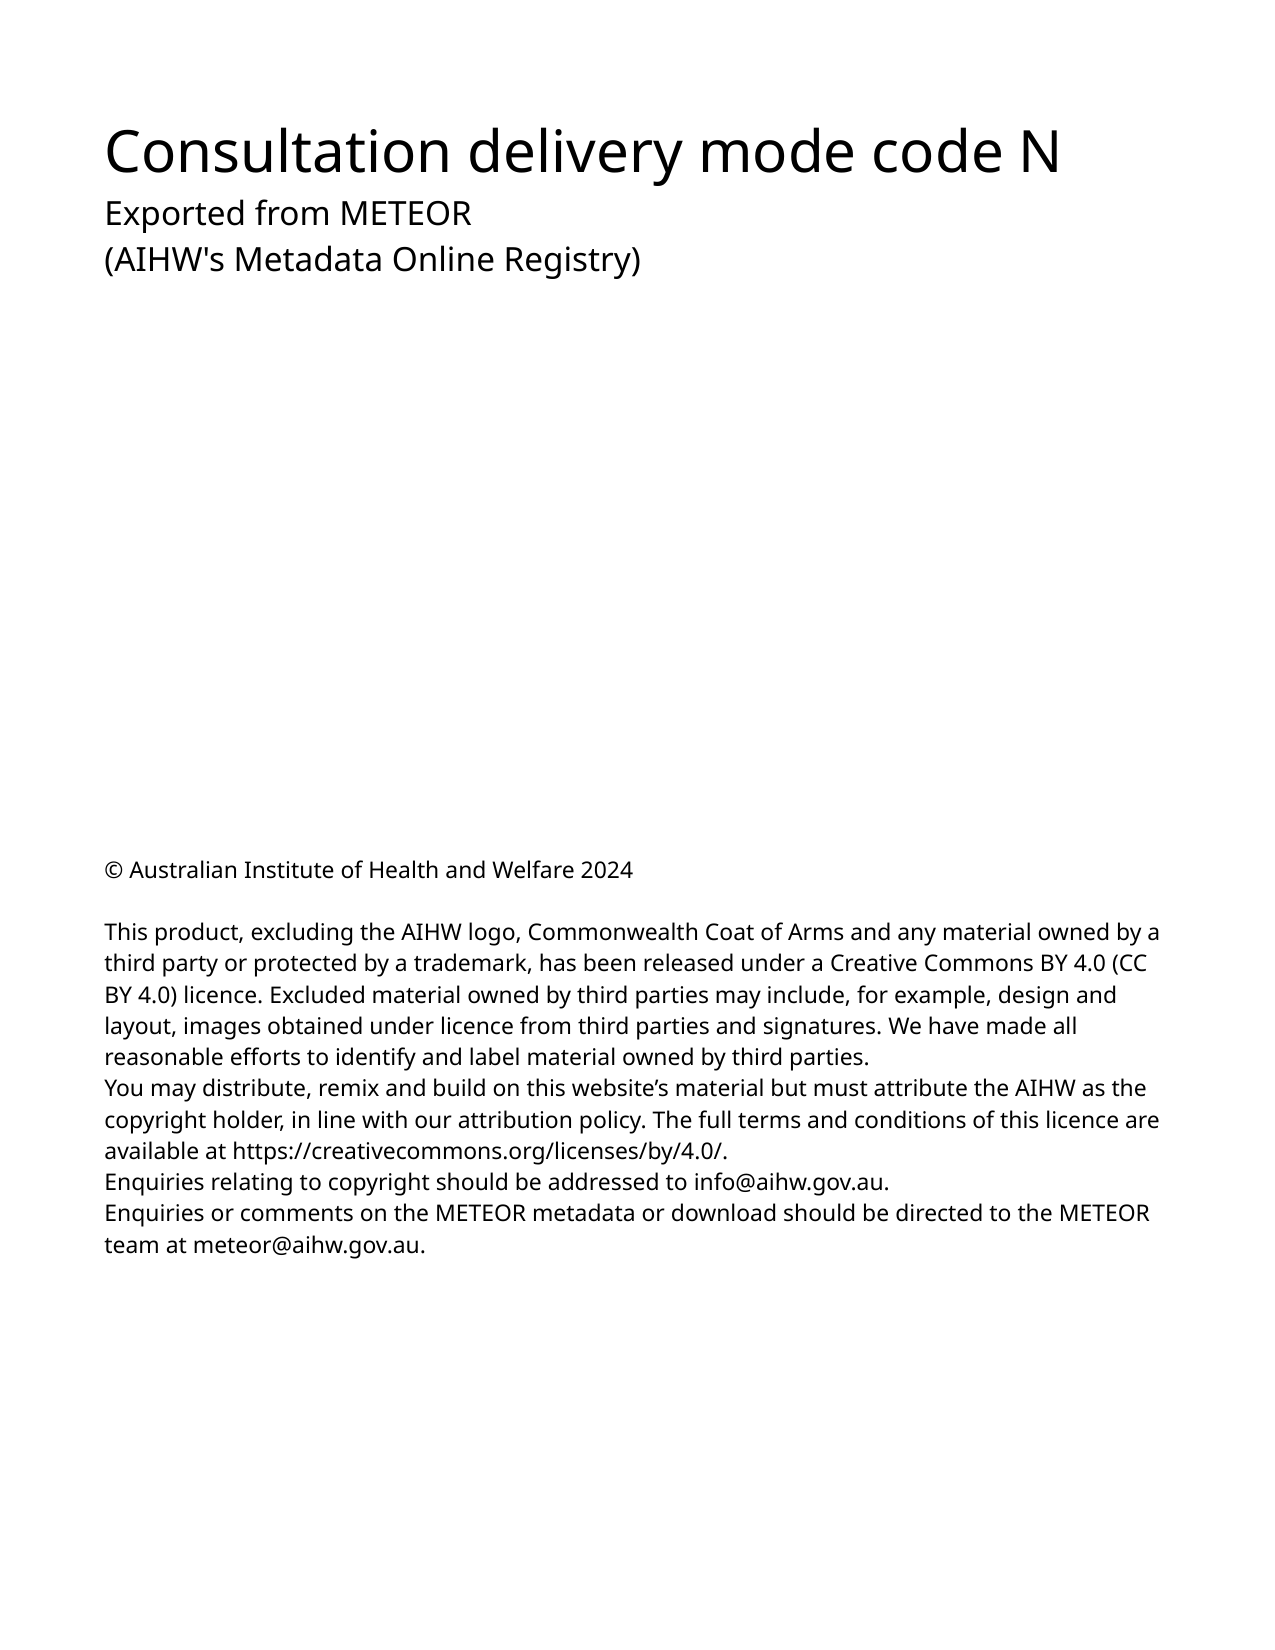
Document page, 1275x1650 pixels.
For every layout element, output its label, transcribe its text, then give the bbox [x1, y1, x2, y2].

text You may distribute, remix and build on this website’s material but must attribute the AIHW as the copyright holder, in line with our attribution policy. The full terms and conditions of this licence are available at https://creativecommons.org/licenses/by/4.0/. [104, 1072, 1171, 1166]
subtitle (AIHW's Metadata Online Registry) [104, 235, 1171, 281]
text This product, excluding the AIHW logo, Commonwealth Coat of Arms and any material owned by a third party or protected by a trademark, has been released under a Creative Commons BY 4.0 (CC BY 4.0) licence. Excluded material owned by third parties may include, for example, design and layout, images obtained under licence from third parties and signatures. We have made all reasonable efforts to identify and label material owned by third parties. [104, 916, 1171, 1072]
text © Australian Institute of Health and Welfare 2024 [104, 854, 1171, 885]
text Enquiries relating to copyright should be addressed to info@aihw.gov.au. [104, 1166, 1171, 1197]
subtitle Exported from METEOR [104, 190, 1171, 235]
title Consultation delivery mode code N [104, 110, 1171, 190]
text Enquiries or comments on the METEOR metadata or download should be directed to the METEOR team at meteor@aihw.gov.au. [104, 1197, 1171, 1260]
